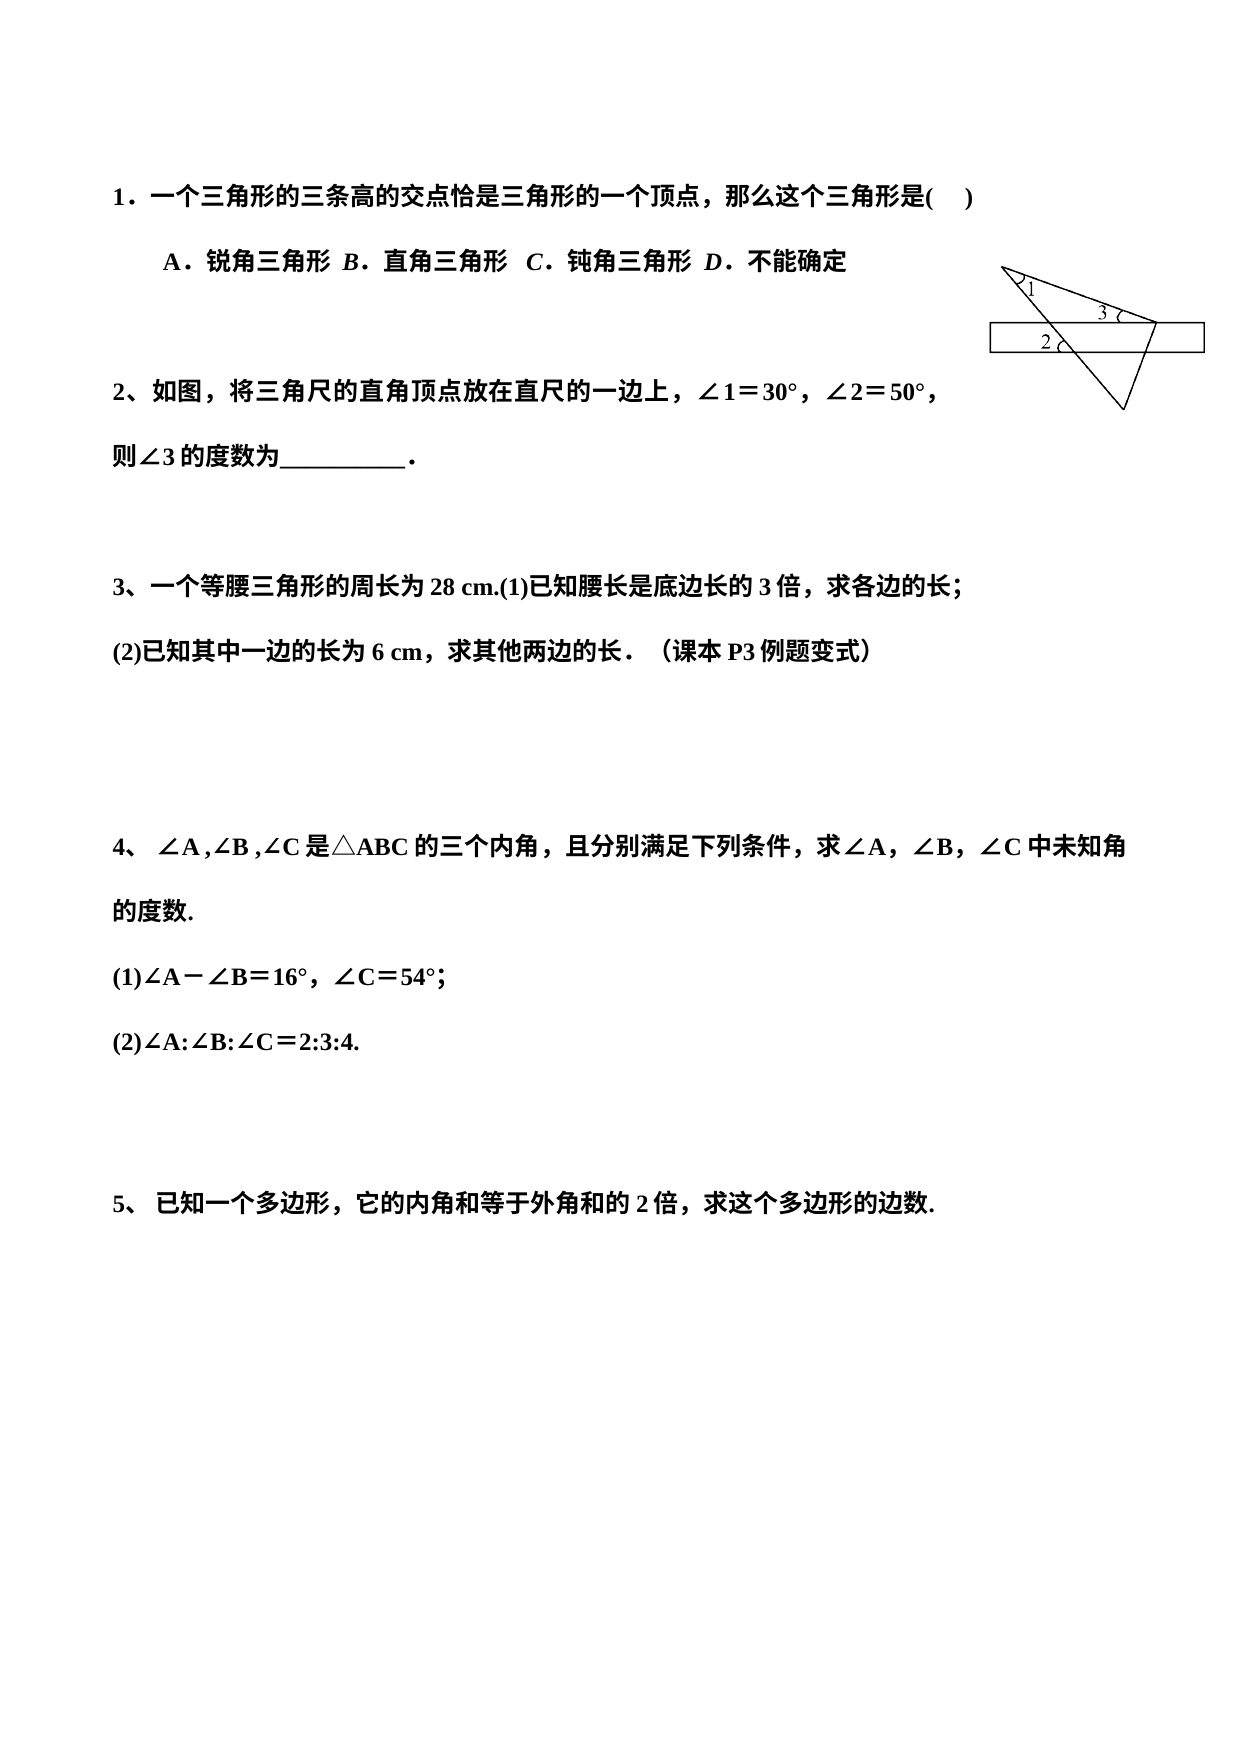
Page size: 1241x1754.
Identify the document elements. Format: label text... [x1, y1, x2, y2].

text (1)∠A－∠B＝16°，∠C＝54°； [112, 942, 1128, 1007]
text 4、 ∠A ,∠B ,∠C是△ABC的三个内角，且分别满足下列条件，求∠A，∠B，∠C中未知角的度数. [112, 812, 1128, 942]
text 5、 已知一个多边形，它的内角和等于外角和的2倍，求这个多边形的边数. [112, 1169, 1128, 1234]
list 一个三角形的三条高的交点恰是三角形的一个顶点，那么这个三角形是( ) [112, 162, 1128, 227]
picture [969, 256, 1214, 419]
list 2、如图，将三角尺的直角顶点放在直尺的一边上，∠1＝30°，∠2＝50°，则∠3的度数为__________． [112, 357, 1128, 487]
text (2)∠A:∠B:∠C＝2:3:4. [112, 1007, 1128, 1072]
list 锐角三角形 B．直角三角形 C．钝角三角形 D．不能确定 [112, 227, 1128, 292]
list 3、一个等腰三角形的周长为28 cm.(1)已知腰长是底边长的3倍，求各边的长； [112, 552, 1128, 617]
text (2)已知其中一边的长为6 cm，求其他两边的长．（课本P3例题变式） [112, 617, 1128, 682]
